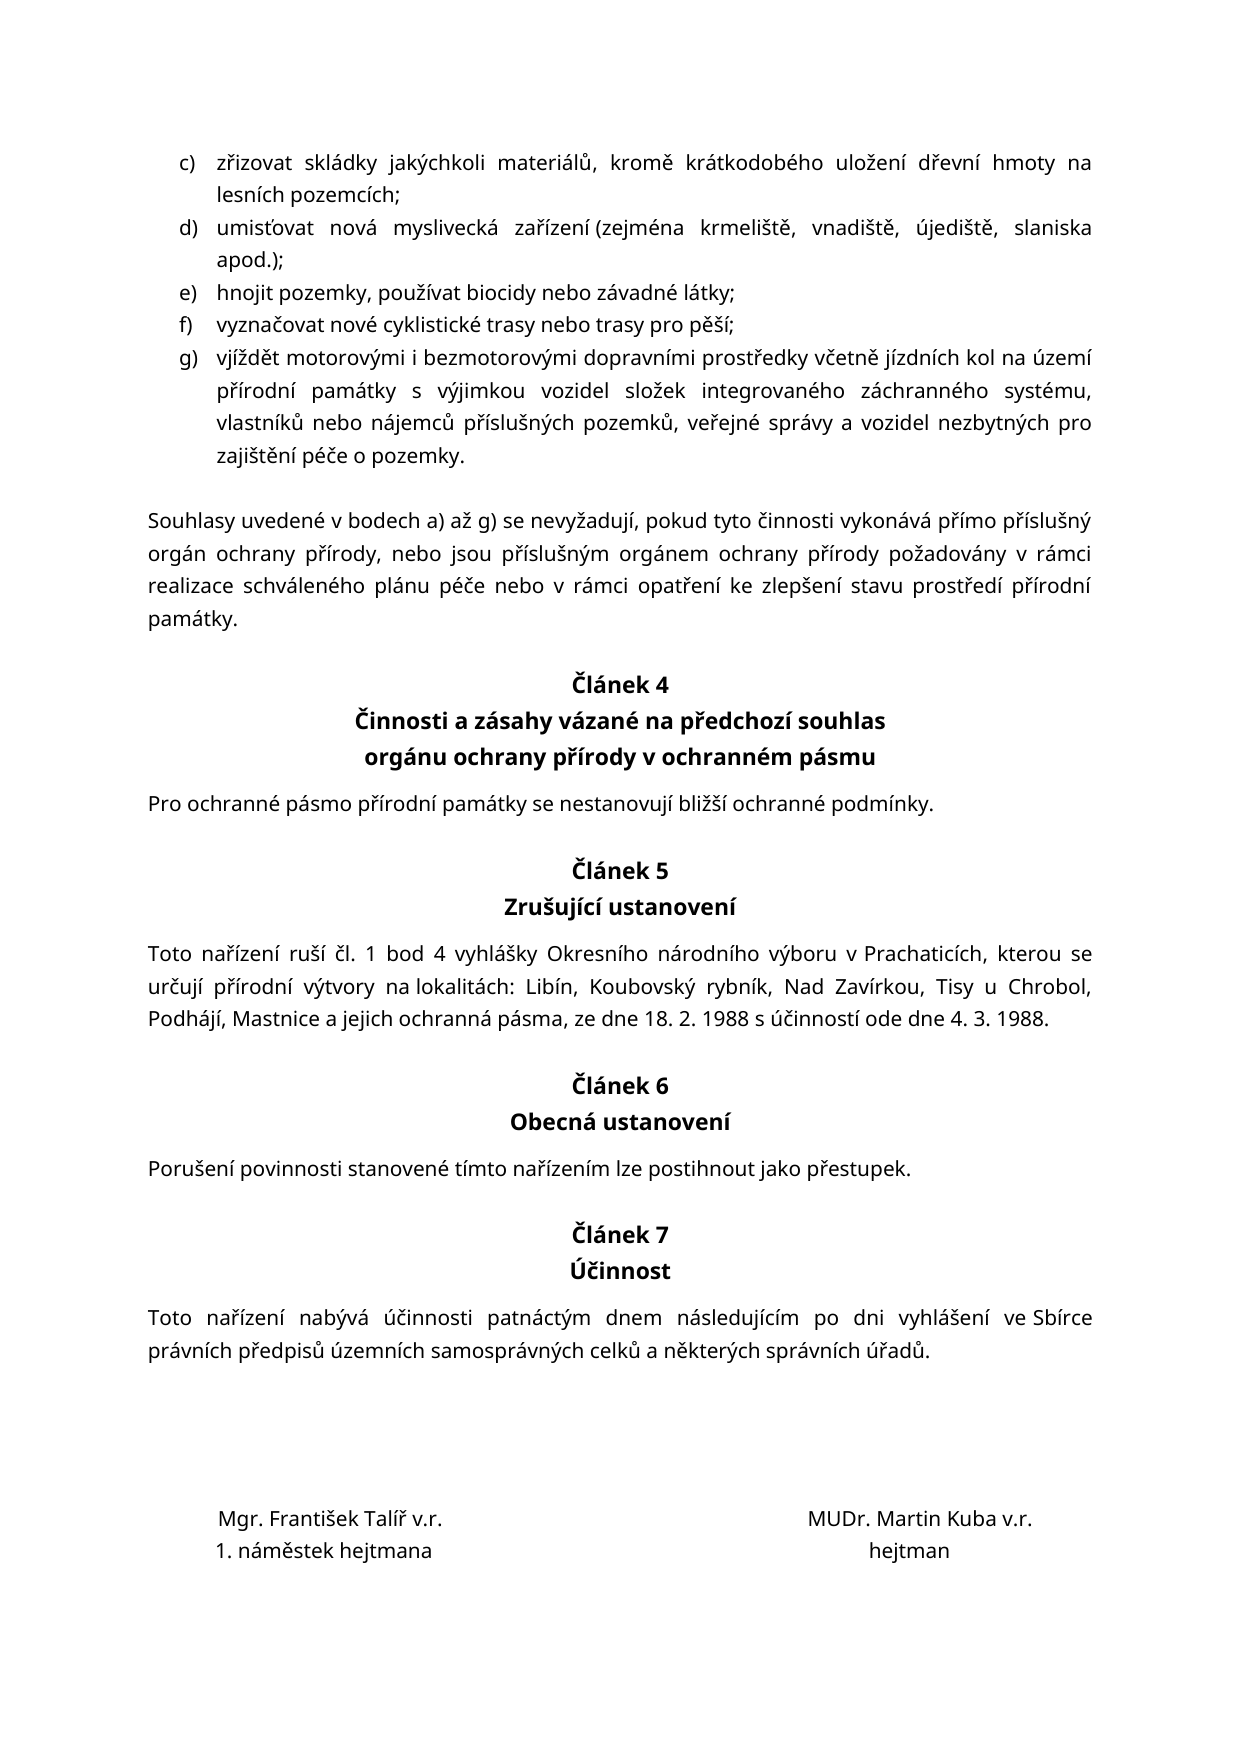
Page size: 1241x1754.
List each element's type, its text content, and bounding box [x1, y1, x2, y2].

text Článek 7 [148, 1219, 1093, 1250]
text Toto nařízení ruší čl. 1 bod 4 vyhlášky Okresního národního výboru v Prachaticích, kterou se určují přírodní výtvory na lokalitách: Libín, Koubovský rybník, Nad Zavírkou, Tisy u Chrobol, Podhájí, Mastnice a jejich ochranná pásma, ze dne 18. 2. 1988 s účinností ode dne 4. 3. 1988. [148, 939, 1093, 1033]
text orgánu ochrany přírody v ochranném pásmu [148, 741, 1093, 772]
text Souhlasy uvedené v bodech a) až g) se nevyžadují, pokud tyto činnosti vykonává přímo příslušný orgán ochrany přírody, nebo jsou příslušným orgánem ochrany přírody požadovány v rámci realizace schváleného plánu péče nebo v rámci opatření ke zlepšení stavu prostředí přírodní památky. [148, 506, 1093, 632]
text Zrušující ustanovení [148, 891, 1093, 922]
text Činnosti a zásahy vázané na předchozí souhlas [148, 705, 1093, 736]
text Článek 4 [148, 669, 1093, 701]
text Pro ochranné pásmo přírodní památky se nestanovují bližší ochranné podmínky. [148, 789, 1093, 818]
text Toto nařízení nabývá účinnosti patnáctým dnem následujícím po dni vyhlášení ve Sbírce právních předpisů územních samosprávných celků a některých správních úřadů. [148, 1303, 1093, 1364]
list zřizovat skládky jakýchkoli materiálů, kromě krátkodobého uložení dřevní hmoty na lesních pozemcích; [179, 148, 1093, 209]
text Mgr. František Talíř v.r. MUDr. Martin Kuba v.r. [185, 1504, 1093, 1532]
list umisťovat nová myslivecká zařízení (zejména krmeliště, vnadiště, újediště, slaniska apod.); [179, 213, 1093, 274]
list hnojit pozemky, používat biocidy nebo závadné látky; [179, 278, 1093, 306]
text Porušení povinnosti stanovené tímto nařízením lze postihnout jako přestupek. [148, 1154, 1093, 1182]
list vjíždět motorovými i bezmotorovými dopravními prostředky včetně jízdních kol na území přírodní památky s výjimkou vozidel složek integrovaného záchranného systému, vlastníků nebo nájemců příslušných pozemků, veřejné správy a vozidel nezbytných pro zajištění péče o pozemky. [179, 343, 1093, 469]
list vyznačovat nové cyklistické trasy nebo trasy pro pěší; [179, 311, 1093, 339]
text 1. náměstek hejtmana hejtman [148, 1537, 1093, 1565]
text Obecná ustanovení [148, 1106, 1093, 1137]
text Článek 6 [148, 1069, 1093, 1101]
text Článek 5 [148, 855, 1093, 886]
text Účinnost [148, 1255, 1093, 1286]
